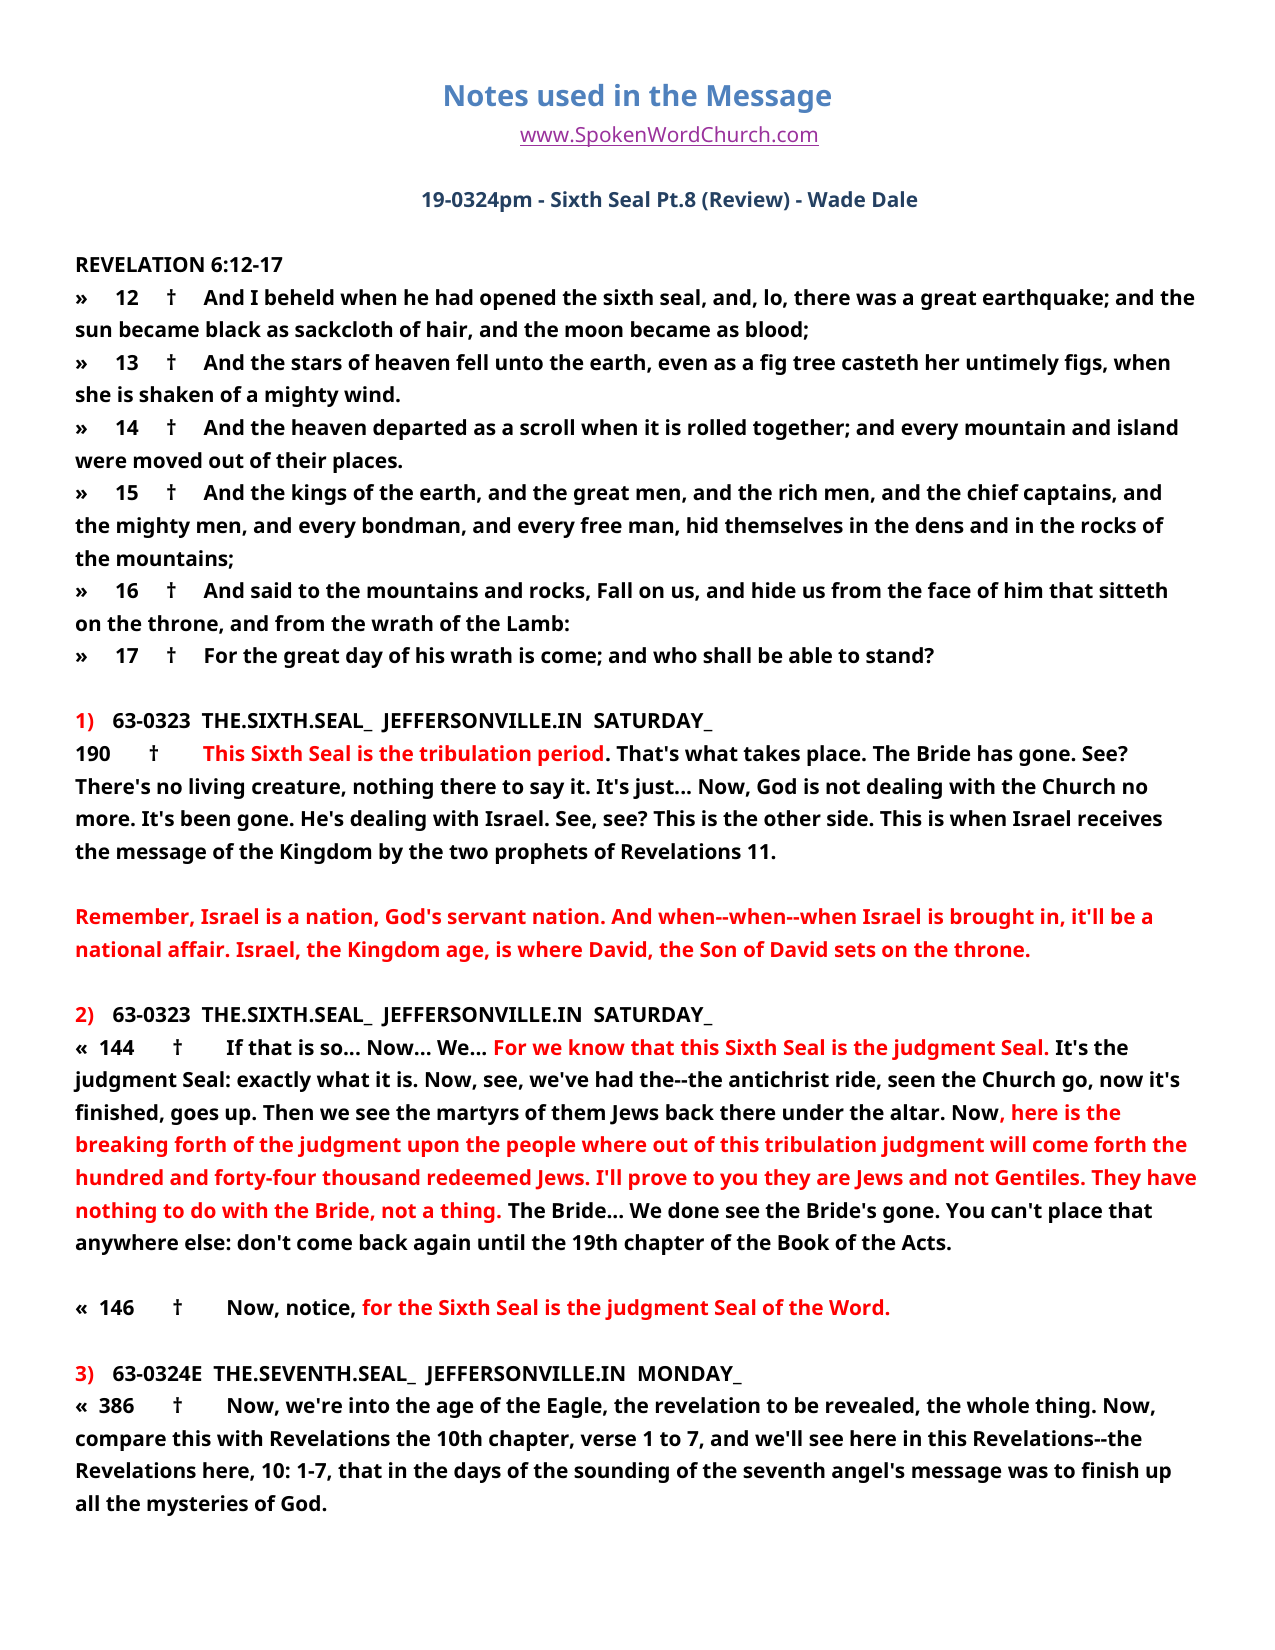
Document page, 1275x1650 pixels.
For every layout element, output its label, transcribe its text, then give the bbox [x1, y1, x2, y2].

text www.SpokenWordChurch.com [75, 121, 1264, 181]
text 190 † This Sixth Seal is the tribulation period. That's what takes place. The Bride has gone. See? There's no living creature, nothing there to say it. It's just... Now, God is not dealing with the Church no more. It's been gone. He's dealing with Israel. See, see? This is the other side. This is when Israel receives the message of the Kingdom by the two prophets of Revelations 11. [75, 739, 1200, 866]
text » 14 † And the heaven departed as a scroll when it is rolled together; and every mountain and island were moved out of their places. [75, 413, 1200, 474]
text » 15 † And the kings of the earth, and the great men, and the rich men, and the chief captains, and the mighty men, and every bondman, and every free man, hid themselves in the dens and in the rocks of the mountains; [75, 478, 1200, 572]
list 63-0323 THE.SIXTH.SEAL_ JEFFERSONVILLE.IN SATURDAY_ [75, 707, 1200, 735]
text » 17 † For the great day of his wrath is come; and who shall be able to stand? [75, 641, 1200, 670]
text REVELATION 6:12-17 [75, 250, 1200, 279]
list 63-0324E THE.SEVENTH.SEAL_ JEFFERSONVILLE.IN MONDAY_ [75, 1359, 1200, 1387]
text » 13 † And the stars of heaven fell unto the earth, even as a fig tree casteth her untimely figs, when she is shaken of a mighty wind. [75, 348, 1200, 409]
text Remember, Israel is a nation, God's servant nation. And when--when--when Israel is brought in, it'll be a national affair. Israel, the Kingdom age, is where David, the Son of David sets on the throne. [75, 902, 1200, 963]
text 19-0324pm - Sixth Seal Pt.8 (Review) - Wade Dale [75, 185, 1264, 246]
text » 16 † And said to the mountains and rocks, Fall on us, and hide us from the face of him that sitteth on the throne, and from the wrath of the Lamb: [75, 576, 1200, 637]
list 63-0323 THE.SIXTH.SEAL_ JEFFERSONVILLE.IN SATURDAY_ [75, 1000, 1200, 1028]
text « 386 † Now, we're into the age of the Eagle, the revelation to be revealed, the whole thing. Now, compare this with Revelations the 10th chapter, verse 1 to 7, and we'll see here in this Revelations--the Revelations here, 10: 1-7, that in the days of the sounding of the seventh angel's message was to finish up all the mysteries of God. [75, 1391, 1200, 1518]
text « 146 † Now, notice, for the Sixth Seal is the judgment Seal of the Word. [75, 1293, 1200, 1322]
text » 12 † And I beheld when he had opened the sixth seal, and, lo, there was a great earthquake; and the sun became black as sackcloth of hair, and the moon became as blood; [75, 283, 1200, 344]
text Notes used in the Message [75, 75, 1200, 115]
text « 144 † If that is so... Now... We... For we know that this Sixth Seal is the judgment Seal. It's the judgment Seal: exactly what it is. Now, see, we've had the--the antichrist ride, seen the Church go, now it's finished, goes up. Then we see the martyrs of them Jews back there under the altar. Now, here is the breaking forth of the judgment upon the people where out of this tribulation judgment will come forth the hundred and forty-four thousand redeemed Jews. I'll prove to you they are Jews and not Gentiles. They have nothing to do with the Bride, not a thing. The Bride... We done see the Bride's gone. You can't place that anywhere else: don't come back again until the 19th chapter of the Book of the Acts. [75, 1033, 1200, 1257]
